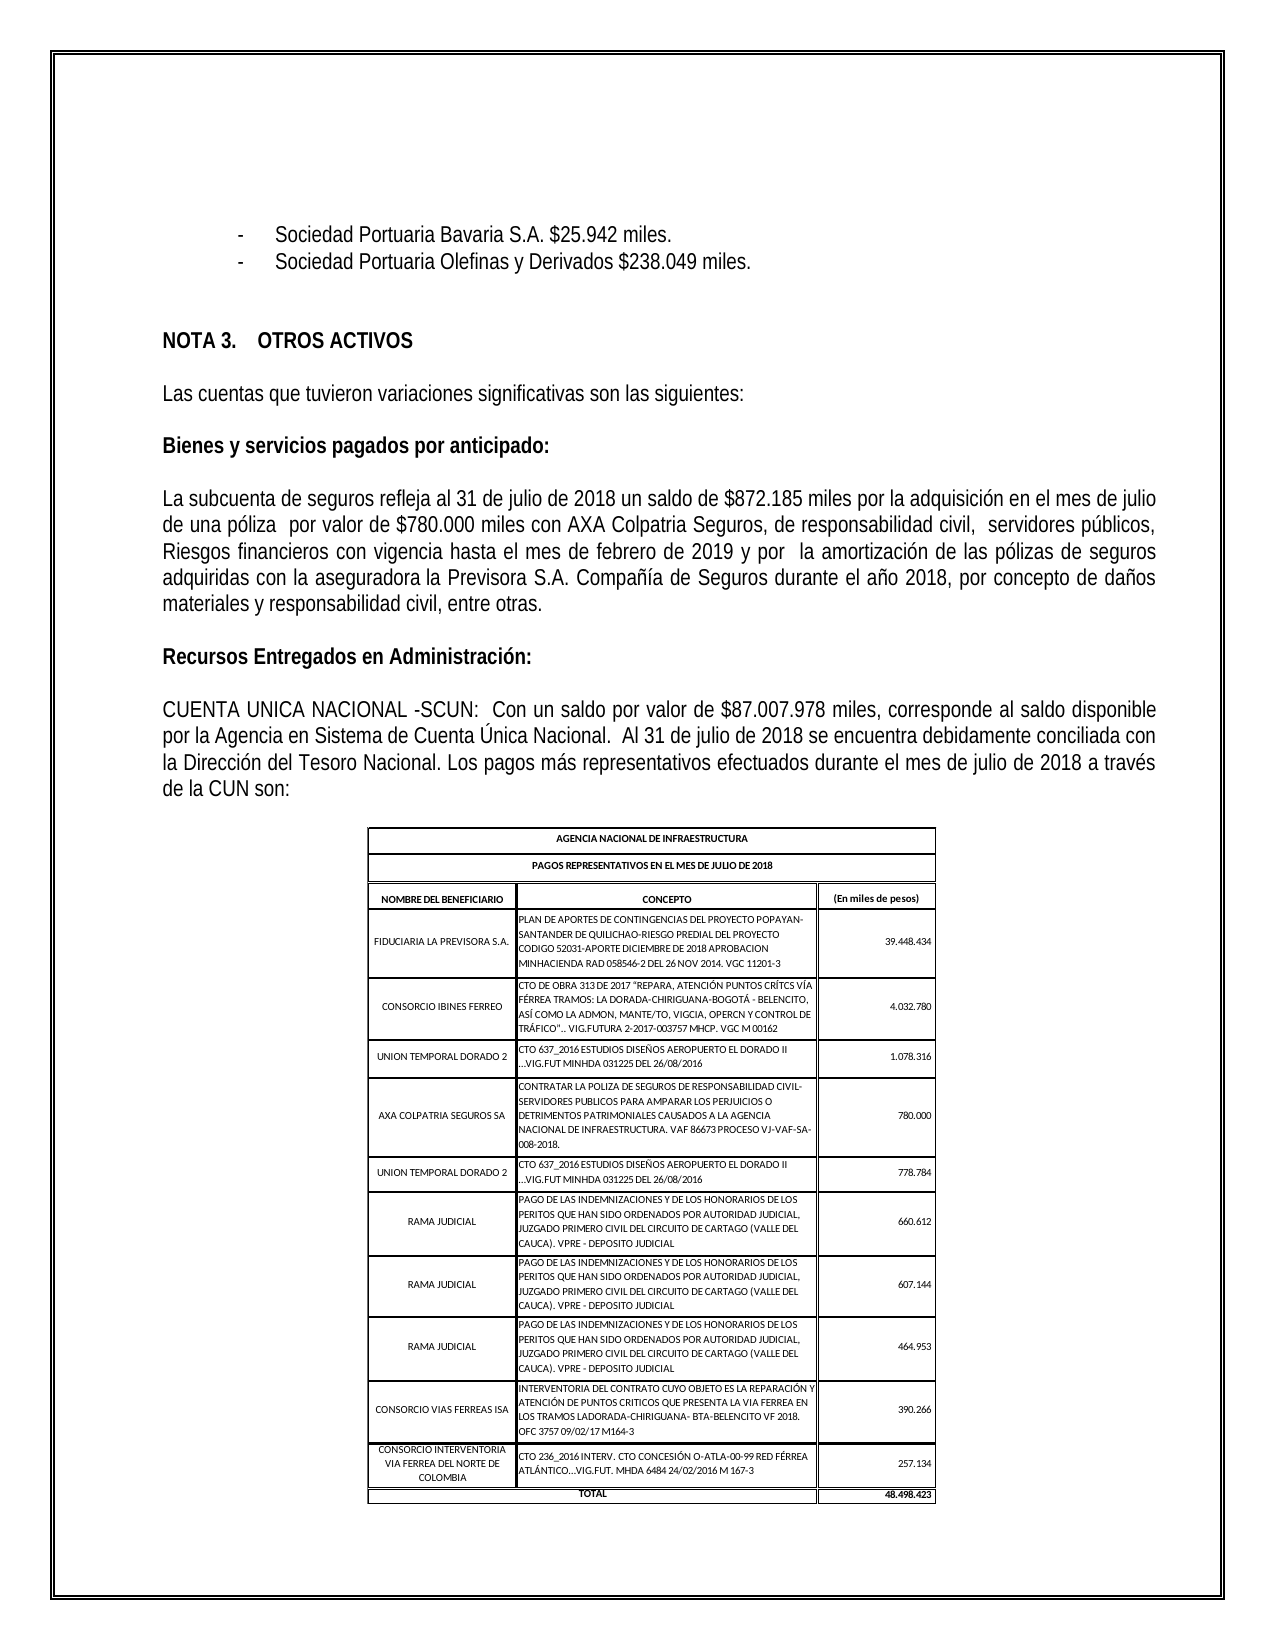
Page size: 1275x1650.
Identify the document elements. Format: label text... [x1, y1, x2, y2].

text Recursos Entregados en Administración: [162, 643, 1157, 669]
list Sociedad Portuaria Bavaria S.A. $25.942 miles. [237, 221, 1157, 248]
text Bienes y servicios pagados por anticipado: [162, 432, 1157, 459]
text La subcuenta de seguros refleja al 31 de julio de 2018 un saldo de $872.185 miles por la adquisición en el mes de julio de una póliza por valor de $780.000 miles con AXA Colpatria Seguros, de responsabilidad civil, servidores públicos, Riesgos financieros con vigencia hasta el mes de febrero de 2019 y por la amortización de las pólizas de seguros adquiridas con la aseguradora la Previsora S.A. Compañía de Seguros durante el año 2018, por concepto de daños materiales y responsabilidad civil, entre otras. [162, 485, 1157, 617]
text Las cuentas que tuvieron variaciones significativas son las siguientes: [162, 379, 1157, 406]
text NOTA 3. OTROS ACTIVOS [162, 327, 1157, 353]
text Su saldo comparativo (2011- 2012) a 31 de diciembre está conformado así: [148, 828, 1157, 1509]
list Sociedad Portuaria Olefinas y Derivados $238.049 miles. [237, 248, 1157, 274]
text CUENTA UNICA NACIONAL -SCUN: Con un saldo por valor de $87.007.978 miles, corresponde al saldo disponible por la Agencia en Sistema de Cuenta Única Nacional. Al 31 de julio de 2018 se encuentra debidamente conciliada con la Dirección del Tesoro Nacional. Los pagos más representativos efectuados durante el mes de julio de 2018 a través de la CUN son: [162, 696, 1157, 801]
